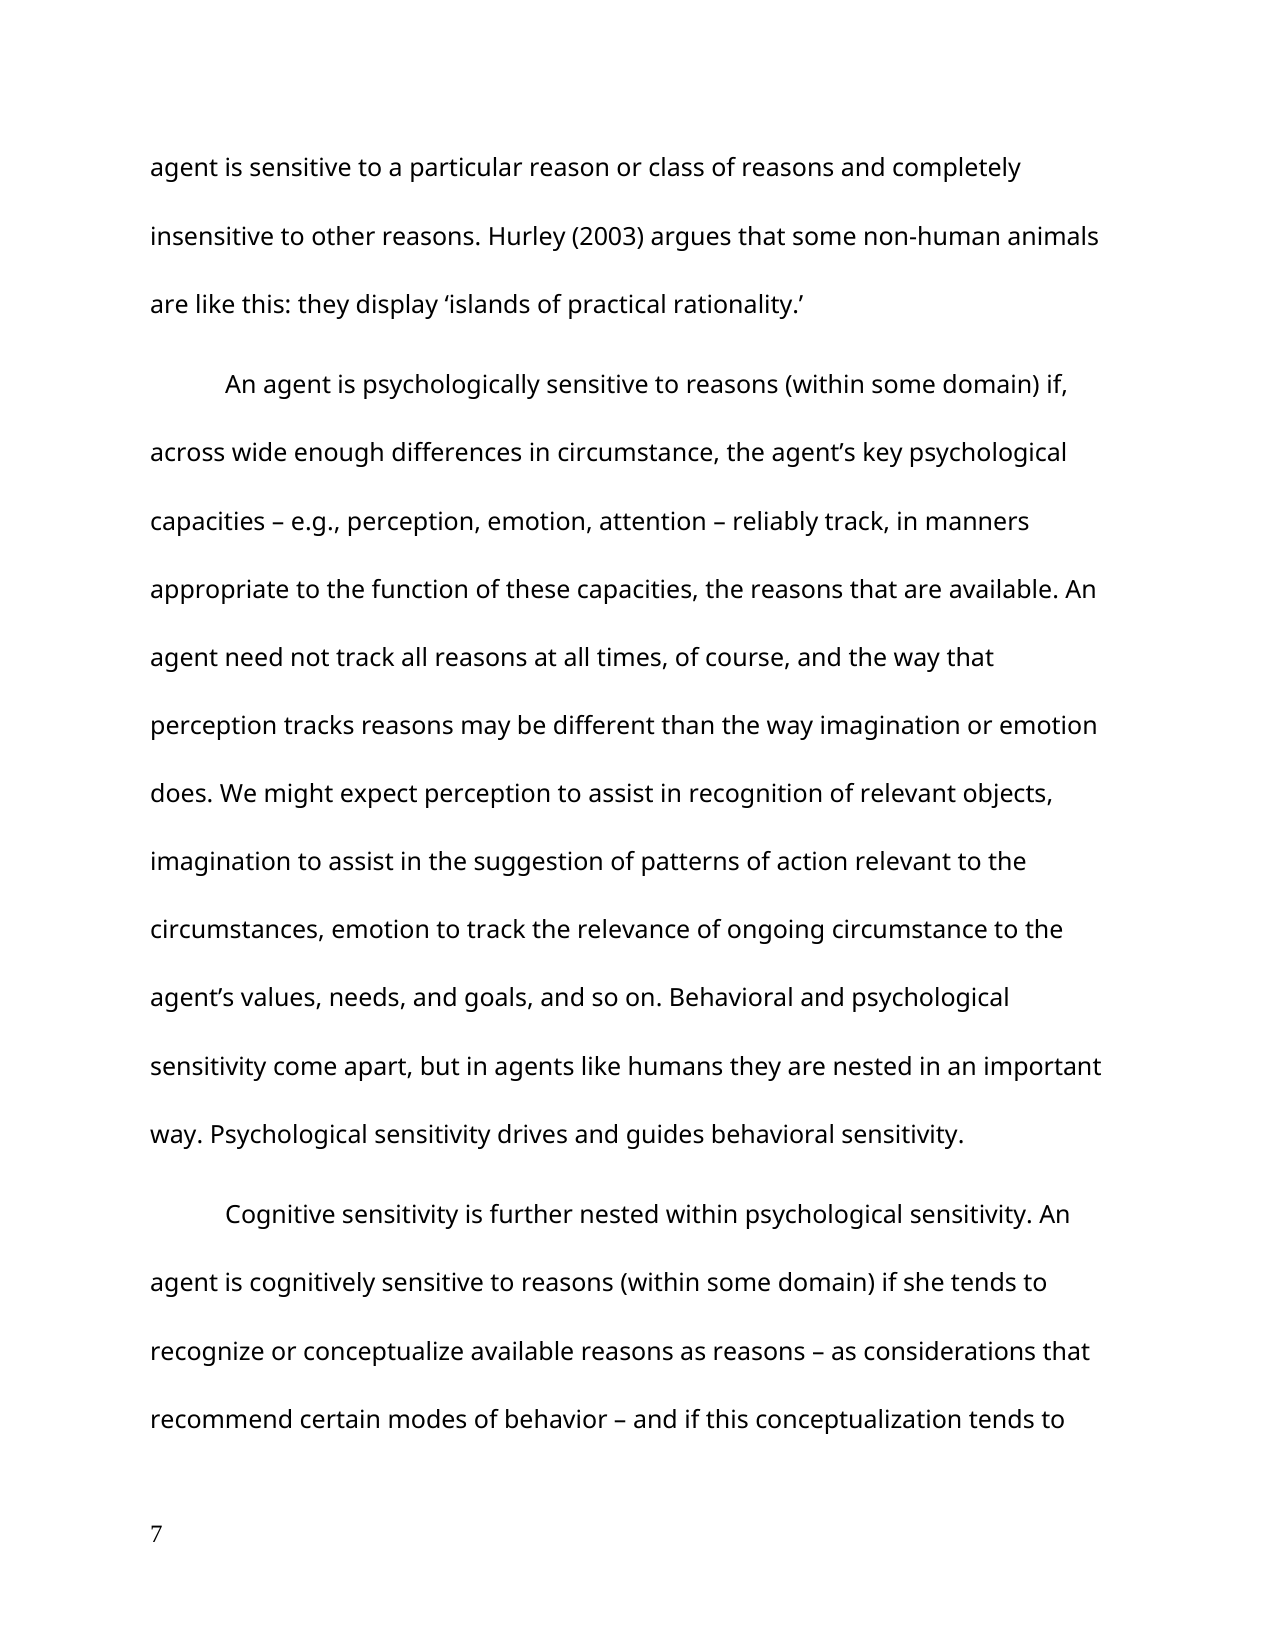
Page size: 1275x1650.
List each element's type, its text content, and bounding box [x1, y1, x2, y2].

text An agent is psychologically sensitive to reasons (within some domain) if, across wide enough differences in circumstance, the agent’s key psychological capacities – e.g., perception, emotion, attention – reliably track, in manners appropriate to the function of these capacities, the reasons that are available. An agent need not track all reasons at all times, of course, and the way that perception tracks reasons may be different than the way imagination or emotion does. We might expect perception to assist in recognition of relevant objects, imagination to assist in the suggestion of patterns of action relevant to the circumstances, emotion to track the relevance of ongoing circumstance to the agent’s values, needs, and goals, and so on. Behavioral and psychological sensitivity come apart, but in agents like humans they are nested in an important way. Psychological sensitivity drives and guides behavioral sensitivity. [150, 367, 1125, 1150]
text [150, 1197, 1125, 1435]
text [150, 150, 1125, 320]
